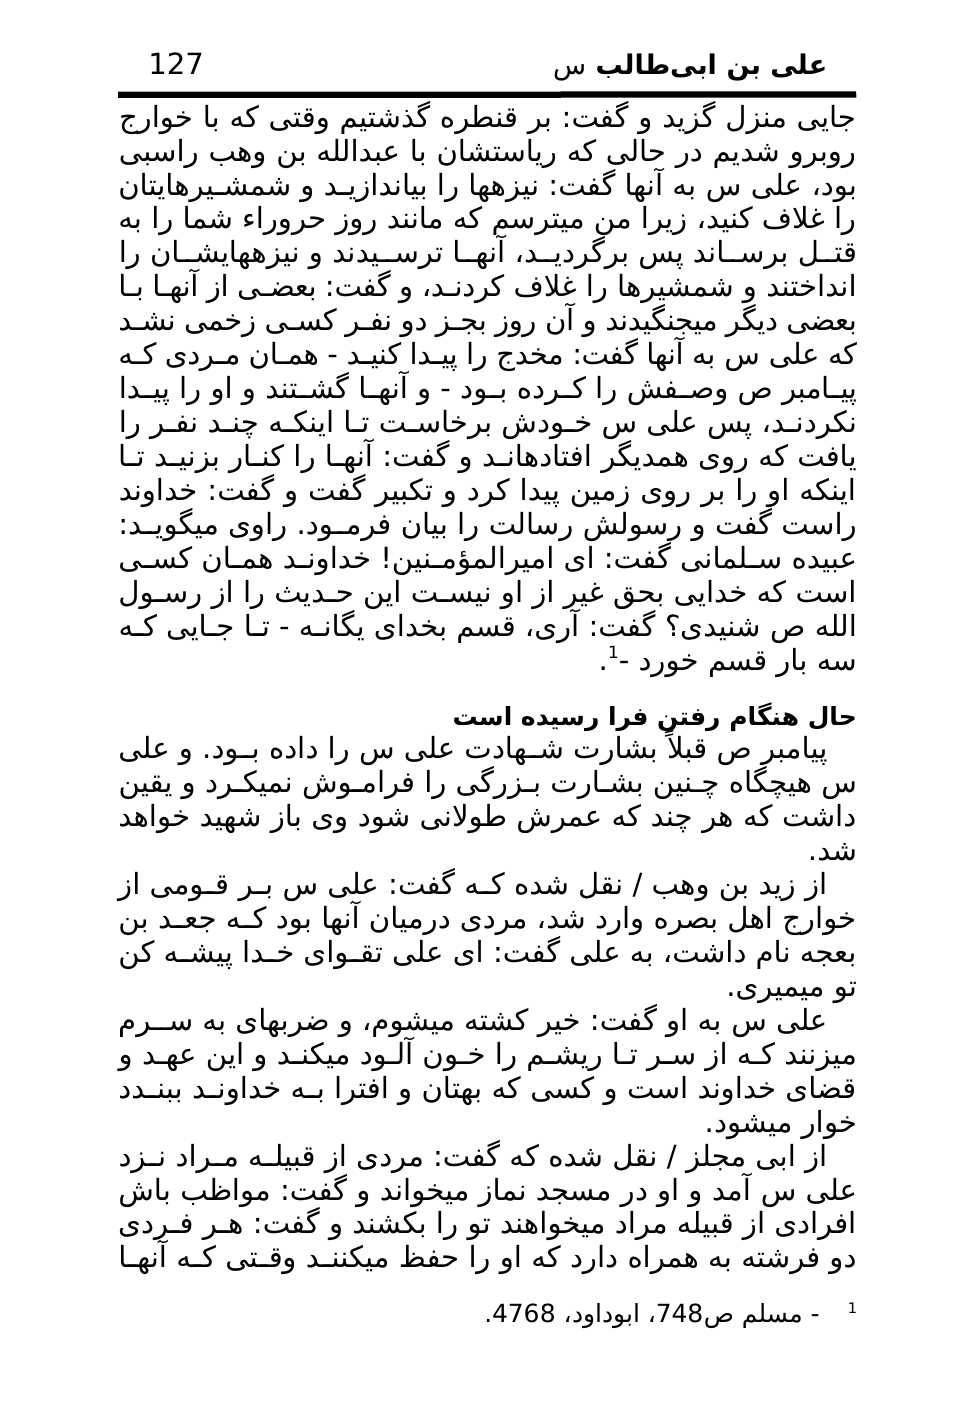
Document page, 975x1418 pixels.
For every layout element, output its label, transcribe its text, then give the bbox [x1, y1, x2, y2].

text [118, 1139, 857, 1275]
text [118, 100, 857, 677]
text پیامبر ص قبلاً بشارت شهادت علی س را داده بود. و علی س هیچگاه چنین بشارت بزرگی را فراموش نمی‏کرد و یقین داشت که هر چند که عمرش طولانی شود وی باز شهید خواهد شد. [118, 731, 857, 867]
text از زید بن وهب / نقل شده که گفت: علی س بر قومی از خوارج اهل بصره وارد شد، مردی درمیان آنها بود که جعد بن بعجه نام داشت، به على گفت: ای علی تقوای خدا پیشه کن تو می‏میری. [118, 867, 857, 1003]
text علی س به او گفت: خیر کشته می‏شوم، و ضربه‏ای به سرم می‏زنند که از سر تا ریشم را خون آلود می‏کند و این عهد و قضای خداوند است و کسی که بهتان و افترا به خداوند ببندد خوار می‏شود. [118, 1003, 857, 1139]
text حال هنگام رفتن فرا رسیده است [118, 702, 857, 731]
